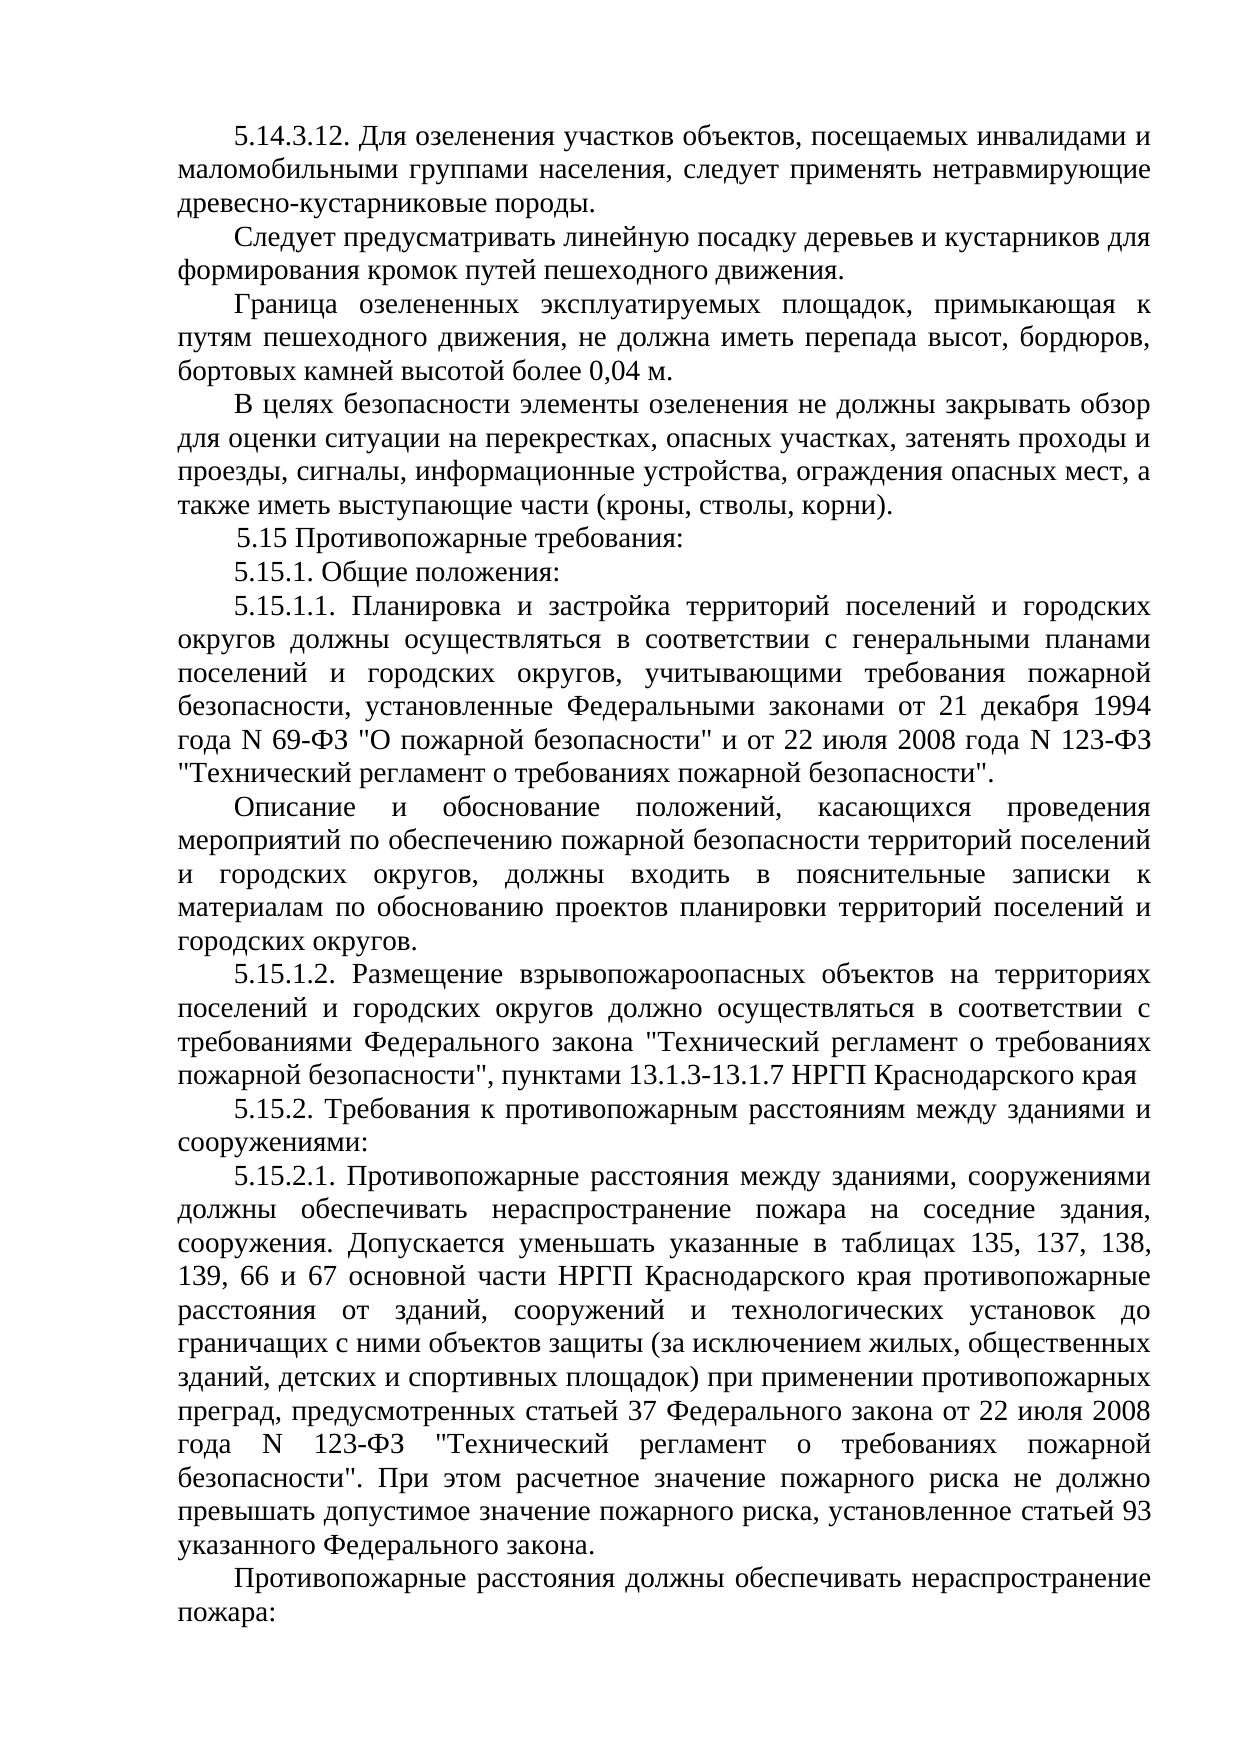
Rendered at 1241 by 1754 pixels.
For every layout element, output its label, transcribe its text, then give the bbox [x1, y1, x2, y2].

text 5.14.3.12. Для озеленения участков объектов, посещаемых инвалидами и маломобильными группами населения, следует применять нетравмирующие древесно-кустарниковые породы. [177, 118, 1152, 219]
text Противопожарные расстояния должны обеспечивать нераспространение пожара: [177, 1560, 1152, 1627]
text 5.15.2.1. Противопожарные расстояния между зданиями, сооружениями должны обеспечивать нераспространение пожара на соседние здания, сооружения. Допускается уменьшать указанные в таблицах 135, 137, 138, 139, 66 и 67 основной части НРГП Краснодарского края противопожарные расстояния от зданий, сооружений и технологических установок до граничащих с ними объектов защиты (за исключением жилых, общественных зданий, детских и спортивных площадок) при применении противопожарных преград, предусмотренных статьей 37 Федерального закона от 22 июля 2008 года N 123-ФЗ "Технический регламент о требованиях пожарной безопасности". При этом расчетное значение пожарного риска не должно превышать допустимое значение пожарного риска, установленное статьей 93 указанного Федерального закона. [177, 1158, 1152, 1560]
text 5.15.1. Общие положения: [177, 554, 1152, 588]
text 5.15.1.2. Размещение взрывопожароопасных объектов на территориях поселений и городских округов должно осуществляться в соответствии с требованиями Федерального закона "Технический регламент о требованиях пожарной безопасности", пунктами 13.1.3-13.1.7 НРГП Краснодарского края [177, 957, 1152, 1091]
text Следует предусматривать линейную посадку деревьев и кустарников для формирования кромок путей пешеходного движения. [177, 219, 1152, 286]
text 5.15.2. Требования к противопожарным расстояниям между зданиями и сооружениями: [177, 1091, 1152, 1158]
text 5.15.1.1. Планировка и застройка территорий поселений и городских округов должны осуществляться в соответствии с генеральными планами поселений и городских округов, учитывающими требования пожарной безопасности, установленные Федеральными законами от 21 декабря 1994 года N 69-ФЗ "О пожарной безопасности" и от 22 июля 2008 года N 123-ФЗ "Технический регламент о требованиях пожарной безопасности". [177, 588, 1152, 789]
text Граница озелененных эксплуатируемых площадок, примыкающая к путям пешеходного движения, не должна иметь перепада высот, бордюров, бортовых камней высотой более . [177, 286, 1152, 386]
text В целях безопасности элементы озеленения не должны закрывать обзор для оценки ситуации на перекрестках, опасных участках, затенять проходы и проезды, сигналы, информационные устройства, ограждения опасных мест, а также иметь выступающие части (кроны, стволы, корни). [177, 386, 1152, 521]
text Описание и обоснование положений, касающихся проведения мероприятий по обеспечению пожарной безопасности территорий поселений и городских округов, должны входить в пояснительные записки к материалам по обоснованию проектов планировки территорий поселений и городских округов. [177, 789, 1152, 957]
text 5.15 Противопожарные требования: [177, 521, 1152, 554]
